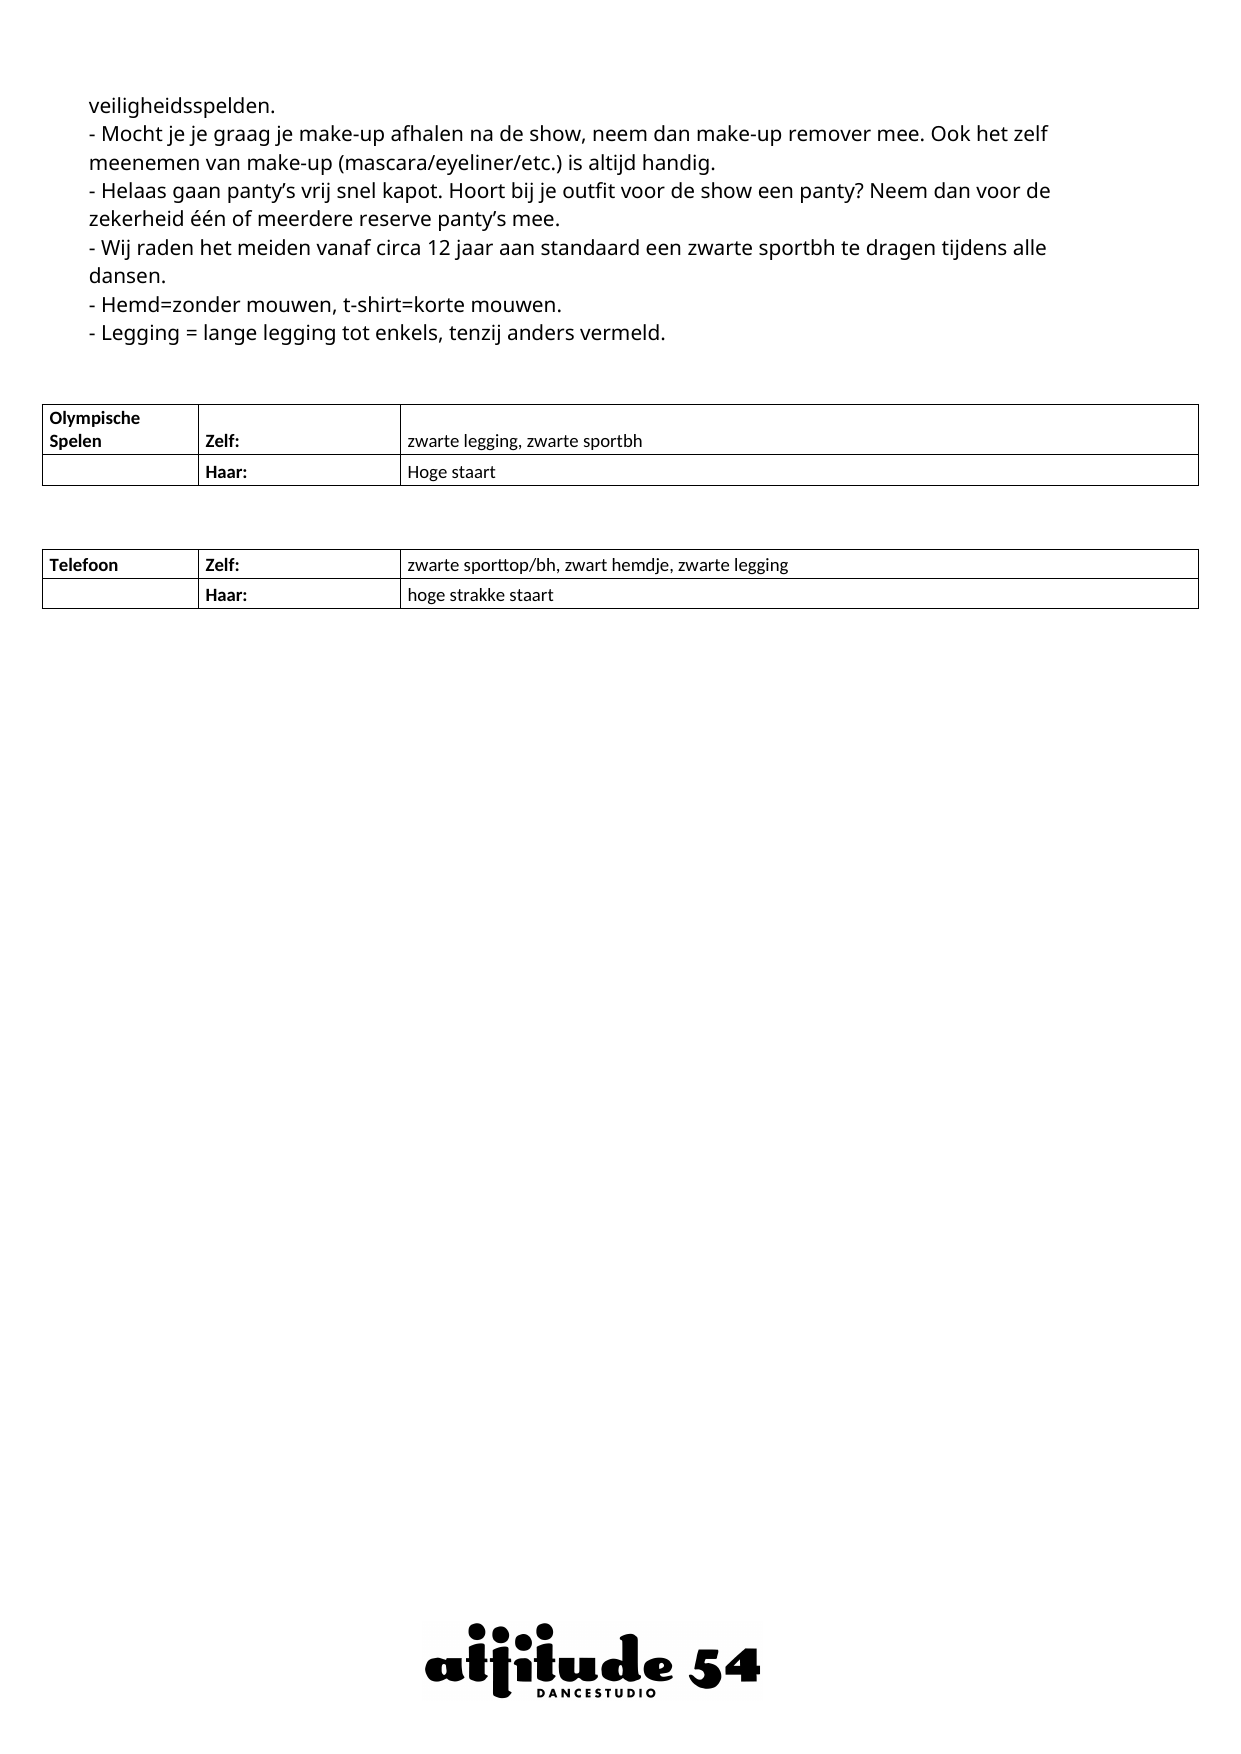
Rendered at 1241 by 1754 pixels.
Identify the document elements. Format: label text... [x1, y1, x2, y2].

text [89, 91, 1104, 347]
table_cell hoge strakke staart [401, 579, 1198, 608]
table_header zwarte legging, zwarte sportbh [401, 405, 1198, 454]
table_cell Haar: [199, 455, 400, 485]
table_header Zelf: [199, 550, 400, 578]
table_header Olympische Spelen [43, 405, 198, 454]
table_cell Haar: [199, 579, 400, 608]
table_cell Hoge staart [401, 455, 1198, 485]
table_cell [43, 579, 198, 608]
table_header Telefoon [43, 550, 198, 578]
table_header Zelf: [199, 405, 400, 454]
table_header zwarte sporttop/bh, zwart hemdje, zwarte legging [401, 550, 1198, 578]
table_cell [43, 455, 198, 485]
picture [421, 1621, 764, 1701]
